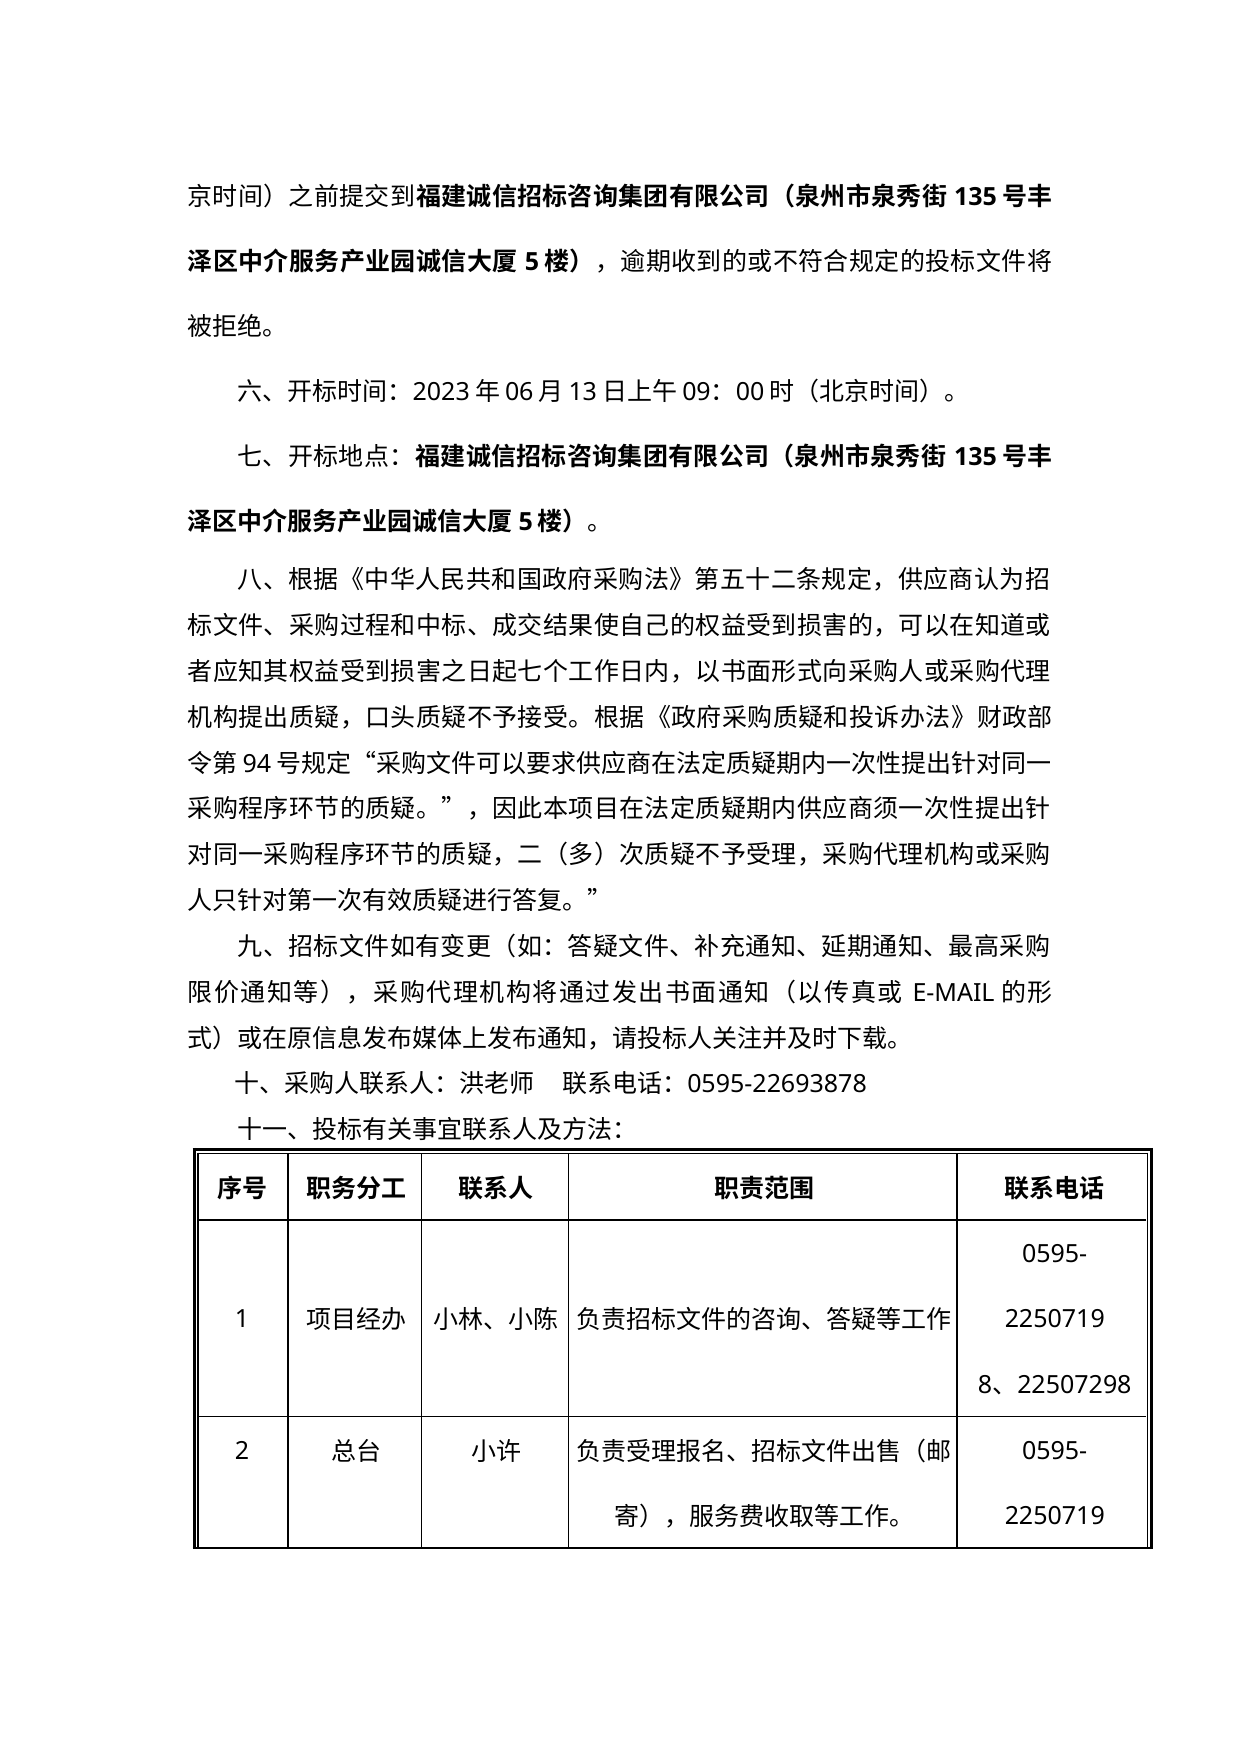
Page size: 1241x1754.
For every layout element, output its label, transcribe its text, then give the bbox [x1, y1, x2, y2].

table_cell 负责受理报名、招标文件出售（邮寄），服务费收取等工作。 [569, 1417, 956, 1547]
table_cell 0595-22507198、22507298 [958, 1416, 1147, 1547]
table_cell 2 [199, 1417, 287, 1547]
table_header 联系电话 [958, 1154, 1147, 1219]
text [187, 162, 1053, 357]
table_header 联系人 [422, 1154, 568, 1219]
table_cell 小许 [422, 1417, 568, 1547]
table_header 序号 [199, 1154, 287, 1219]
table_header 职务分工 [289, 1154, 421, 1219]
table_cell 小林、小陈 [422, 1221, 568, 1416]
table_cell 项目经办 [289, 1221, 421, 1416]
text 九、招标文件如有变更（如：答疑文件、补充通知、延期通知、最高采购限价通知等），采购代理机构将通过发出书面通知（以传真或E-MAIL的形式）或在原信息发布媒体上发布通知，请投标人关注并及时下载。 [187, 919, 1053, 1056]
table_cell 0595-22507198、22507298 [958, 1219, 1147, 1416]
table_header 职责范围 [569, 1154, 956, 1219]
text 十、采购人联系人：洪老师 联系电话：0595-22693878 [187, 1056, 1053, 1102]
text 七、开标地点：福建诚信招标咨询集团有限公司（泉州市泉秀街135号丰泽区中介服务产业园诚信大厦 5楼）。 [187, 422, 1053, 552]
table_cell 总台 [289, 1417, 421, 1547]
text 八、根据《中华人民共和国政府采购法》第五十二条规定，供应商认为招标文件、采购过程和中标、成交结果使自己的权益受到损害的，可以在知道或者应知其权益受到损害之日起七个工作日内，以书面形式向采购人或采购代理机构提出质疑，口头质疑不予接受。根据《政府采购质疑和投诉办法》财政部令第94号规定“采购文件可以要求供应商在法定质疑期内一次性提出针对同一采购程序环节的质疑。”，因此本项目在法定质疑期内供应商须一次性提出针对同一采购程序环节的质疑，二（多）次质疑不予受理，采购代理机构或采购人只针对第一次有效质疑进行答复。” [187, 552, 1053, 919]
text 六、开标时间：2023年06月13日上午09：00时（北京时间）。 [187, 357, 1053, 422]
table_cell 1 [199, 1221, 287, 1416]
table_cell 负责招标文件的咨询、答疑等工作 [569, 1221, 956, 1416]
text 十一、投标有关事宜联系人及方法： [187, 1102, 1053, 1148]
